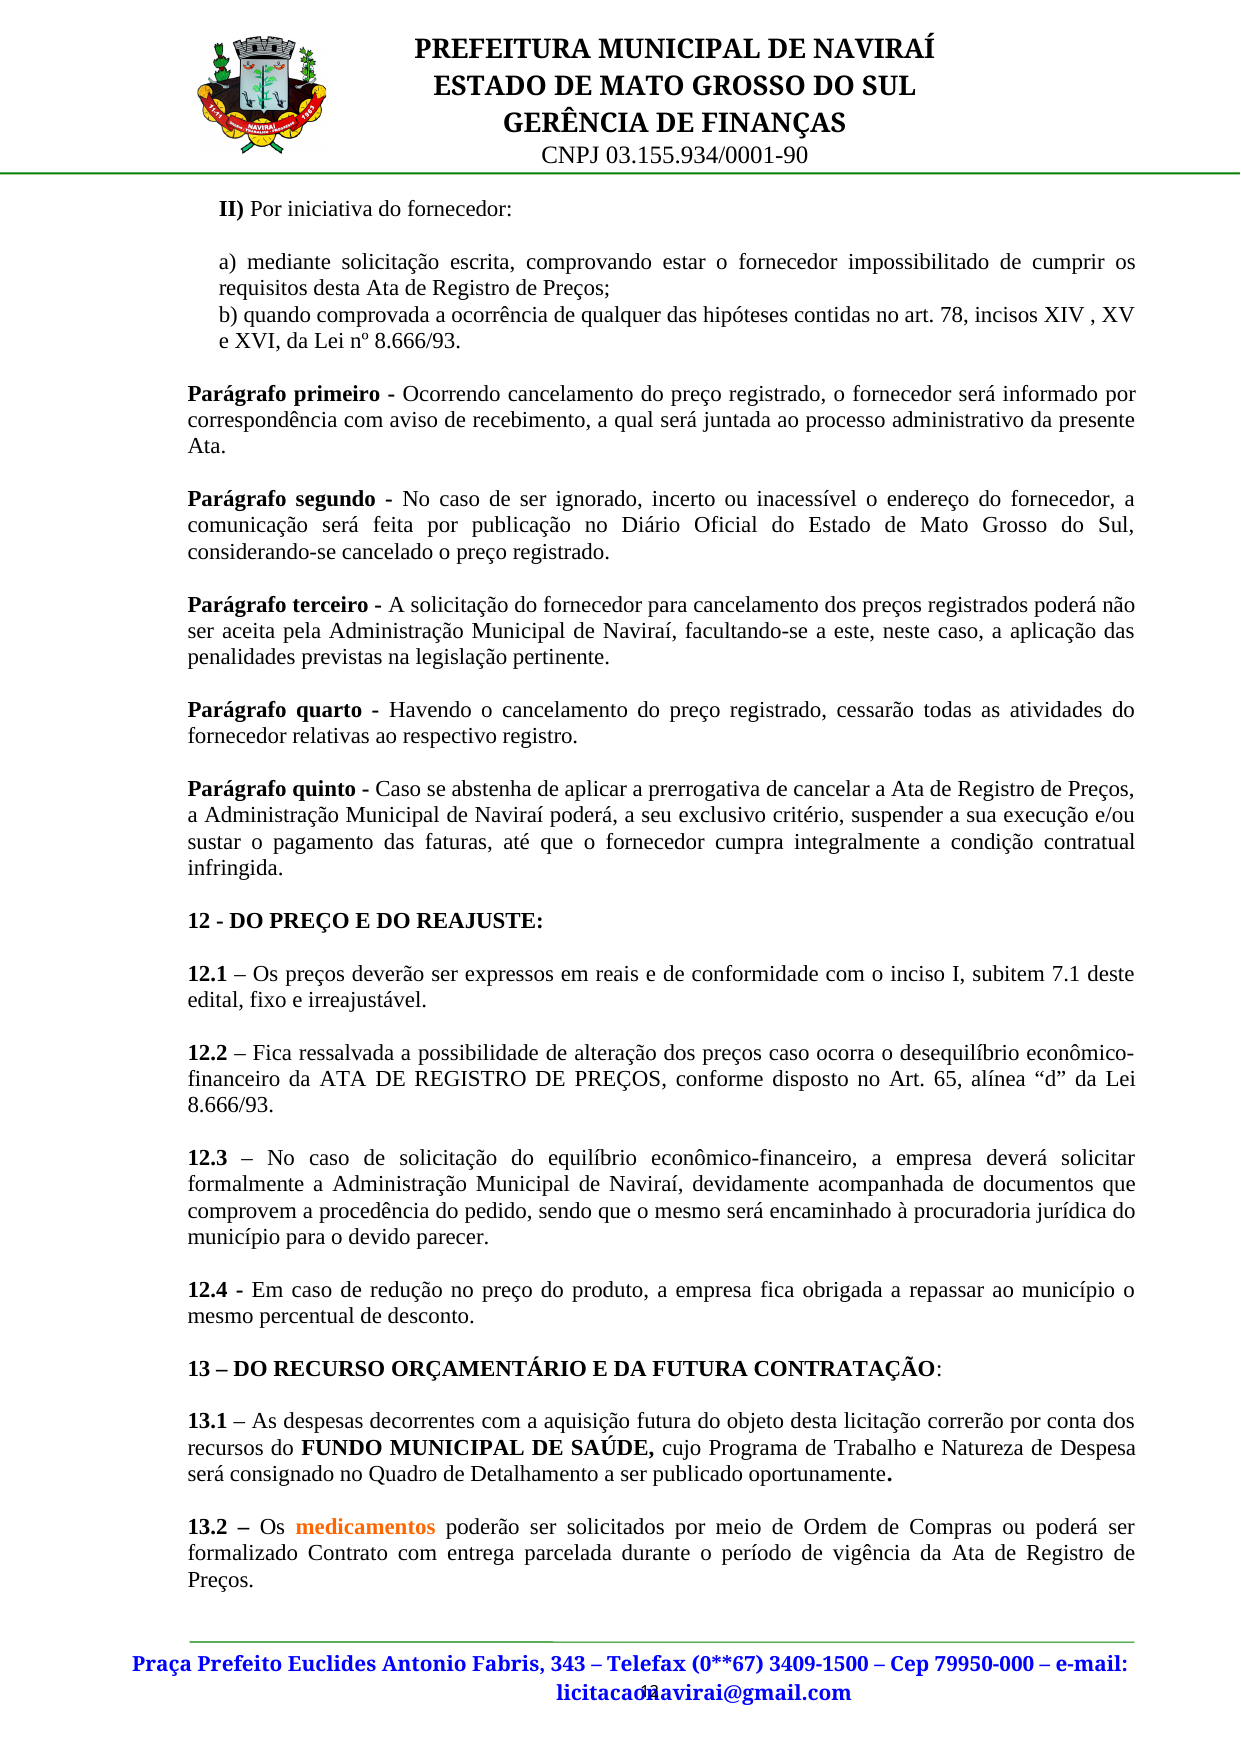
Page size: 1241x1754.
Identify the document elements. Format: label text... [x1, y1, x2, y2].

text II) Por iniciativa do fornecedor: [218, 195, 1137, 222]
text Parágrafo terceiro - A solicitação do fornecedor para cancelamento dos preços registrados poderá não ser aceita pela Administração Municipal de Naviraí, facultando-se a este, neste caso, a aplicação das penalidades previstas na legislação pertinente. [187, 591, 1137, 670]
text 12.4 - Em caso de redução no preço do produto, a empresa fica obrigada a repassar ao município o mesmo percentual de desconto. [187, 1276, 1137, 1328]
text 13.1 – As despesas decorrentes com a aquisição futura do objeto desta licitação correrão por conta dos recursos do FUNDO MUNICIPAL DE SAÚDE, cujo Programa de Trabalho e Natureza de Despesa será consignado no Quadro de Detalhamento a ser publicado oportunamente. [187, 1408, 1137, 1487]
text 12.1 – Os preços deverão ser expressos em reais e de conformidade com o inciso I, subitem 7.1 deste edital, fixo e irreajustável. [187, 959, 1137, 1012]
text Parágrafo quarto - Havendo o cancelamento do preço registrado, cessarão todas as atividades do fornecedor relativas ao respectivo registro. [187, 696, 1137, 749]
text Parágrafo segundo - No caso de ser ignorado, incerto ou inacessível o endereço do fornecedor, a comunicação será feita por publicação no Diário Oficial do Estado de Mato Grosso do Sul, considerando-se cancelado o preço registrado. [187, 485, 1137, 564]
text 13 – DO RECURSO ORÇAMENTÁRIO E DA FUTURA CONTRATAÇÃO: [187, 1355, 1137, 1381]
picture [197, 36, 327, 154]
text 12 - DO PREÇO E DO REAJUSTE: [187, 881, 1137, 933]
text Parágrafo quinto - Caso se abstenha de aplicar a prerrogativa de cancelar a Ata de Registro de Preços, a Administração Municipal de Naviraí poderá, a seu exclusivo critério, suspender a sua execução e/ou sustar o pagamento das faturas, até que o fornecedor cumpra integralmente a condição contratual infringida. [187, 775, 1137, 881]
text 12.2 – Fica ressalvada a possibilidade de alteração dos preços caso ocorra o desequilíbrio econômico-financeiro da Ata de registro de preços, conforme disposto no Art. 65, alínea “d” da Lei 8.666/93. [187, 1039, 1137, 1118]
text b) quando comprovada a ocorrência de qualquer das hipóteses contidas no art. 78, incisos XIV , XV e XVI, da Lei nº 8.666/93. [218, 301, 1137, 353]
text 12.3 – No caso de solicitação do equilíbrio econômico-financeiro, a empresa deverá solicitar formalmente a Administração Municipal de Naviraí, devidamente acompanhada de documentos que comprovem a procedência do pedido, sendo que o mesmo será encaminhado à procuradoria jurídica do município para o devido parecer. [187, 1144, 1137, 1249]
text 13.2 – Os medicamentos poderão ser solicitados por meio de Ordem de Compras ou poderá ser formalizado Contrato com entrega parcelada durante o período de vigência da Ata de Registro de Preços. [187, 1513, 1137, 1592]
text Parágrafo primeiro - Ocorrendo cancelamento do preço registrado, o fornecedor será informado por correspondência com aviso de recebimento, a qual será juntada ao processo administrativo da presente Ata. [187, 380, 1137, 459]
text a) mediante solicitação escrita, comprovando estar o fornecedor impossibilitado de cumprir os requisitos desta Ata de Registro de Preços; [218, 248, 1137, 301]
